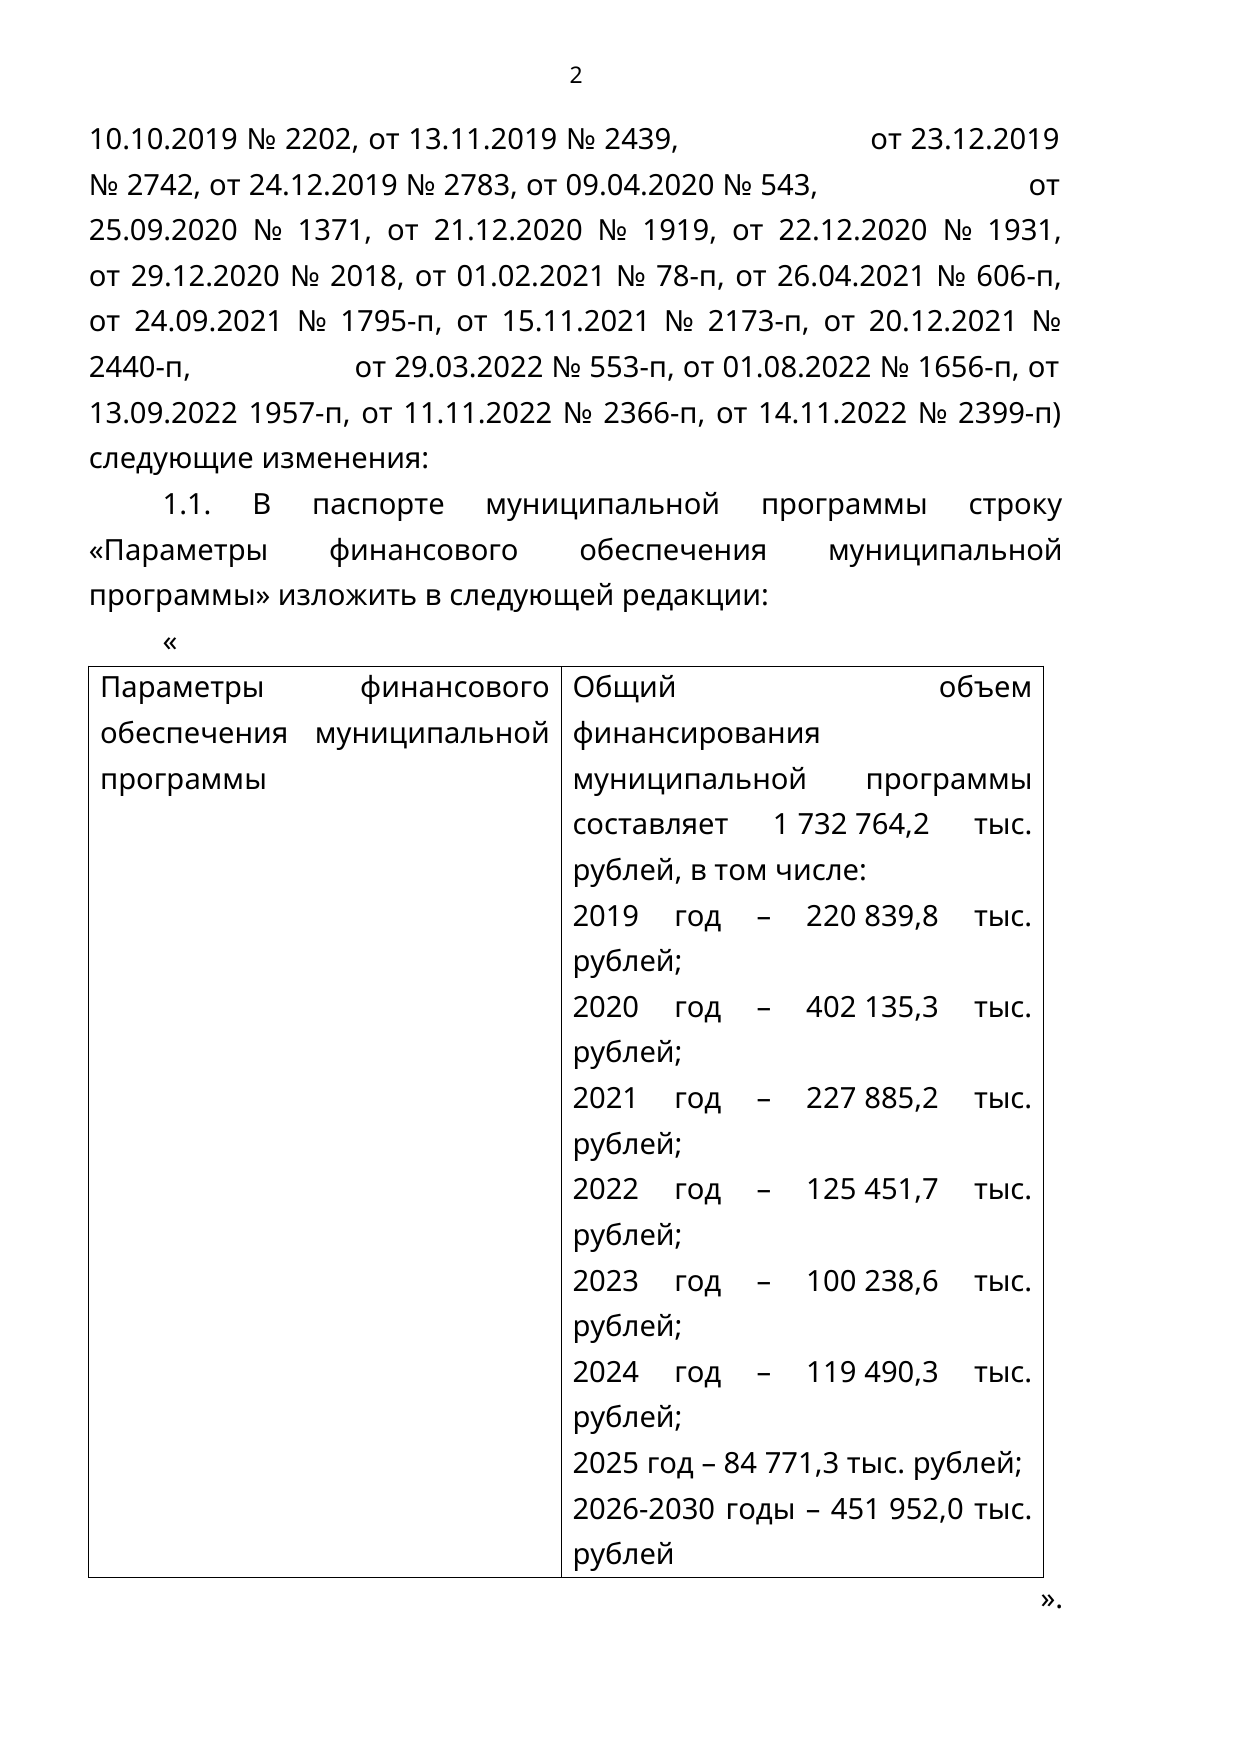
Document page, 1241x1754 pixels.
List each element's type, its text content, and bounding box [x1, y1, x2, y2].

text 1.1. В паспорте муниципальной программы строку «Параметры финансового обеспечения муниципальной программы» изложить в следующей редакции: [89, 483, 1063, 614]
table_header Параметры финансового обеспечения муниципальной программы [89, 667, 561, 1577]
text ». [89, 1578, 1063, 1617]
text « [89, 620, 1063, 660]
table_header Общий объем финансирования муниципальной программы составляет 1 732 764,2 тыс. рублей, в том числе: 2019 год – 220 839,8 тыс. рублей; 2020 год – 402 135,3 тыс. рублей; 2021 год – 227 885,2 тыс. рублей; 2022 год – 125 451,7 тыс. рублей; 2023 год – 100 238,6 тыс. рублей; 2024 год – 119 490,3 тыс. рублей; 2025 год – 84 771,3 тыс. рублей; 2026-2030 годы – 451 952,0 тыс. рублей [562, 667, 1043, 1577]
